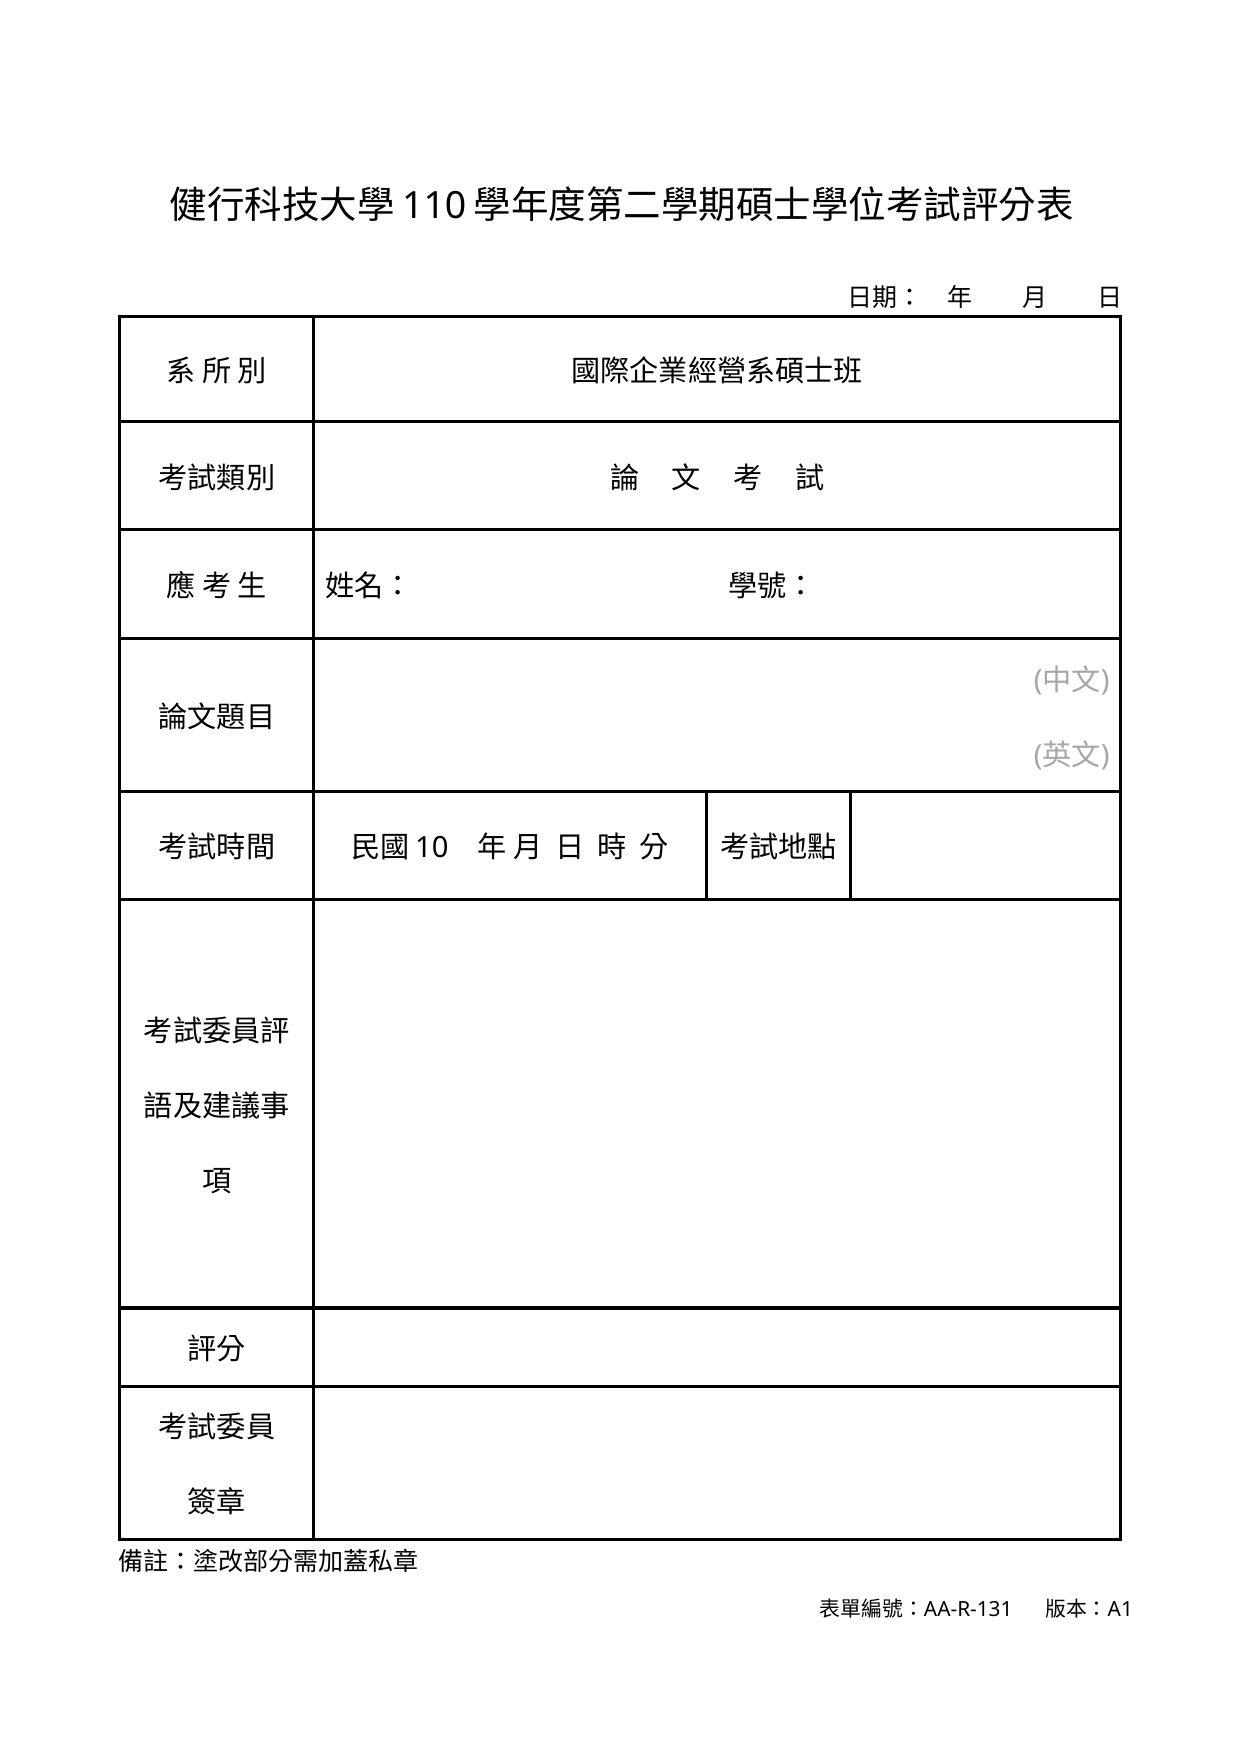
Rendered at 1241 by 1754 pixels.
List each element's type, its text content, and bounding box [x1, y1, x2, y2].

table_cell 考試時間 [121, 793, 312, 897]
table_cell 學號： [717, 531, 1119, 637]
table_cell [315, 901, 1119, 1306]
table_cell [315, 1310, 1119, 1384]
text 備註：塗改部分需加蓋私章 [118, 1541, 1122, 1578]
table_cell 民國10 年 月 日 時 分 [315, 793, 705, 897]
table_cell 考試委員評語及建議事項 [121, 901, 312, 1306]
table_cell [315, 1388, 1119, 1538]
table_cell (中文) (英文) [315, 640, 1119, 790]
table_cell 考試委員 簽章 [121, 1388, 312, 1538]
table_header 國際企業經營系碩士班 [315, 318, 1119, 420]
text 日期： 年 月 日 [118, 277, 1122, 314]
table_header 系 所 別 [121, 318, 312, 420]
table_cell 論文題目 [121, 640, 312, 790]
table_cell [852, 793, 1119, 897]
text 健行科技大學110學年度第二學期碩士學位考試評分表 [118, 164, 1125, 239]
table_cell 應 考 生 [121, 531, 312, 637]
table_cell 考試類別 [121, 423, 312, 528]
table_cell 論 文 考 試 [315, 423, 1119, 528]
table_cell 姓名： [315, 531, 717, 637]
table_cell 評分 [121, 1310, 312, 1384]
table_cell 考試地點 [708, 793, 849, 897]
